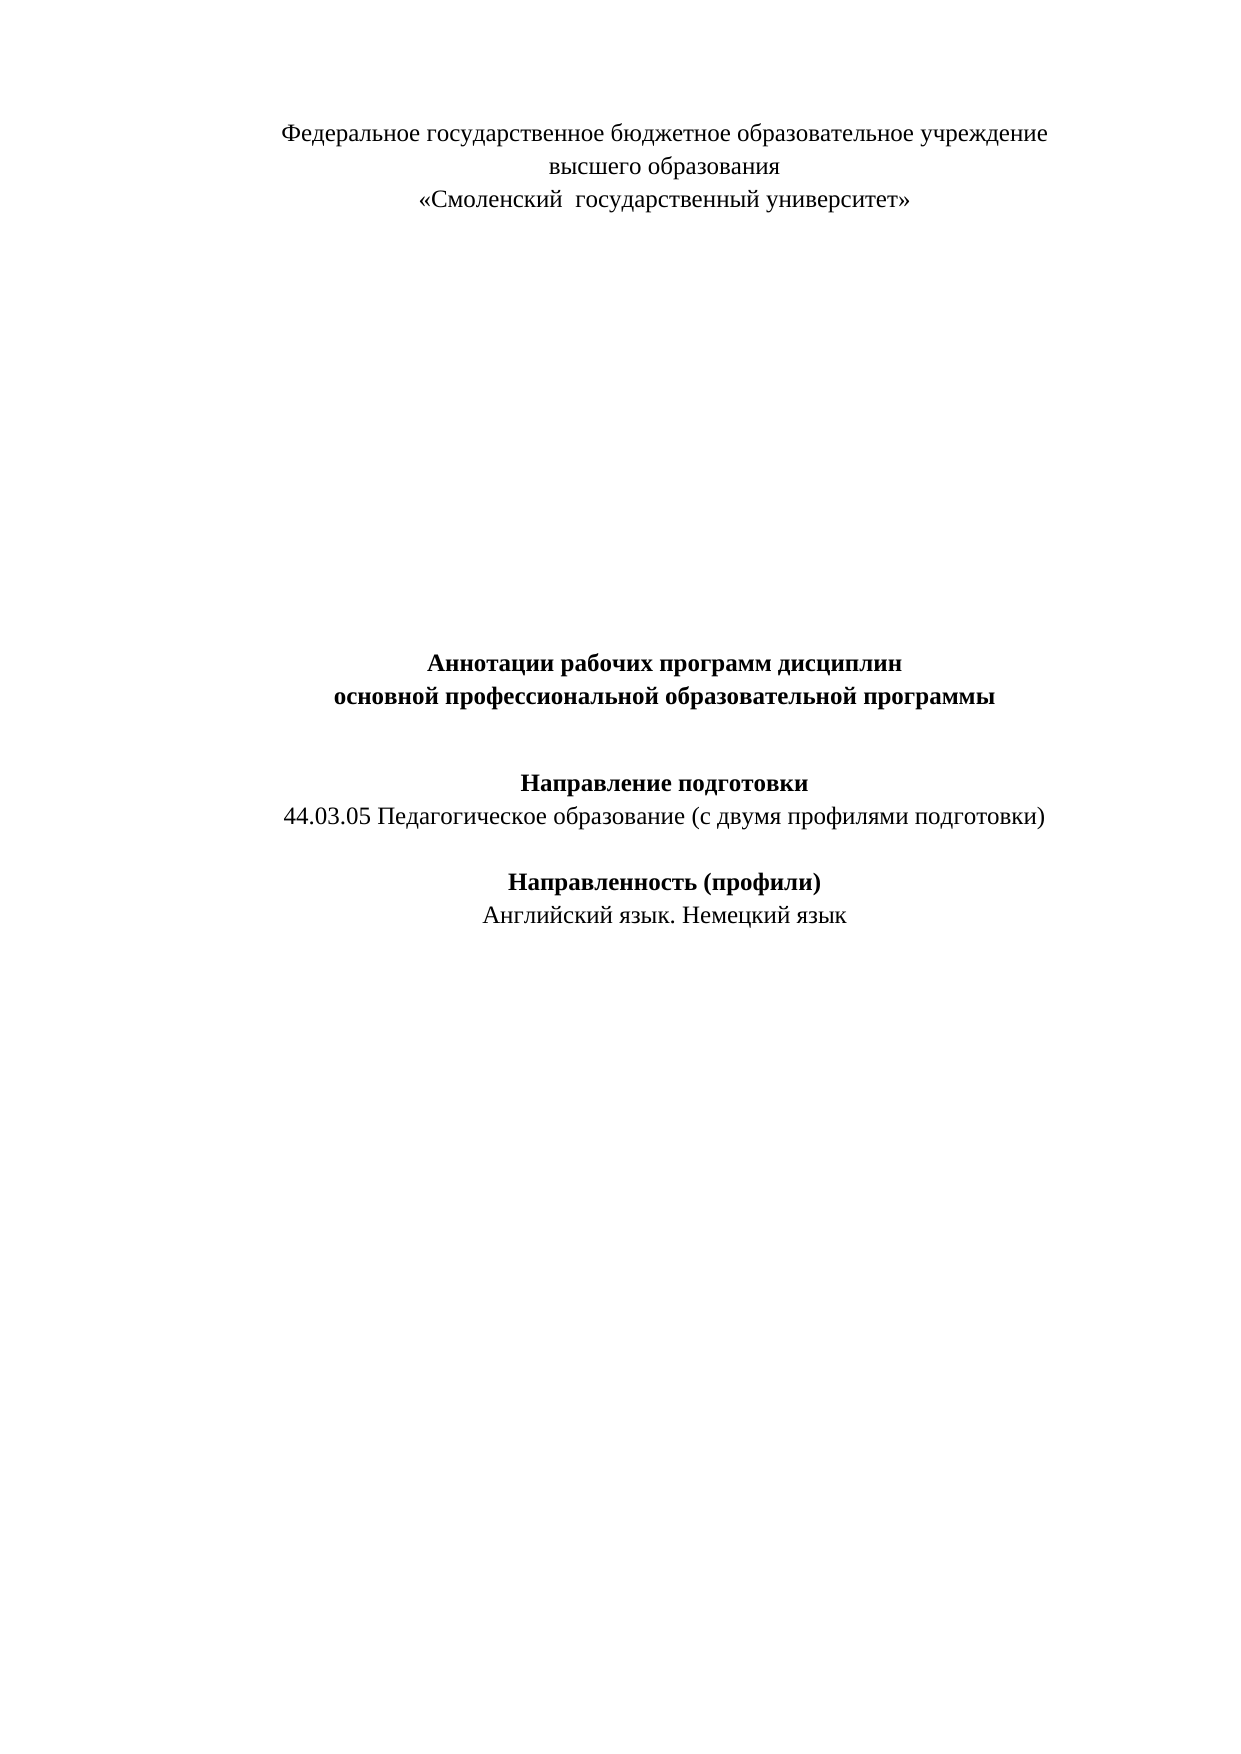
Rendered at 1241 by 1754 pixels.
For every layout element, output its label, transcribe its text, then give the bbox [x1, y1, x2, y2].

text высшего образования [177, 151, 1152, 180]
text Аннотации рабочих программ дисциплин [177, 648, 1152, 677]
text 44.03.05 Педагогическое образование (с двумя профилями подготовки) [177, 801, 1152, 830]
text «Смоленский государственный университет» [177, 184, 1152, 213]
text Направленность (профили) [177, 867, 1152, 896]
text Английский язык. Немецкий язык [177, 900, 1152, 929]
text Направление подготовки [177, 768, 1152, 797]
text основной профессиональной образовательной программы [177, 681, 1152, 710]
text Федеральное государственное бюджетное образовательное учреждение [177, 118, 1152, 147]
